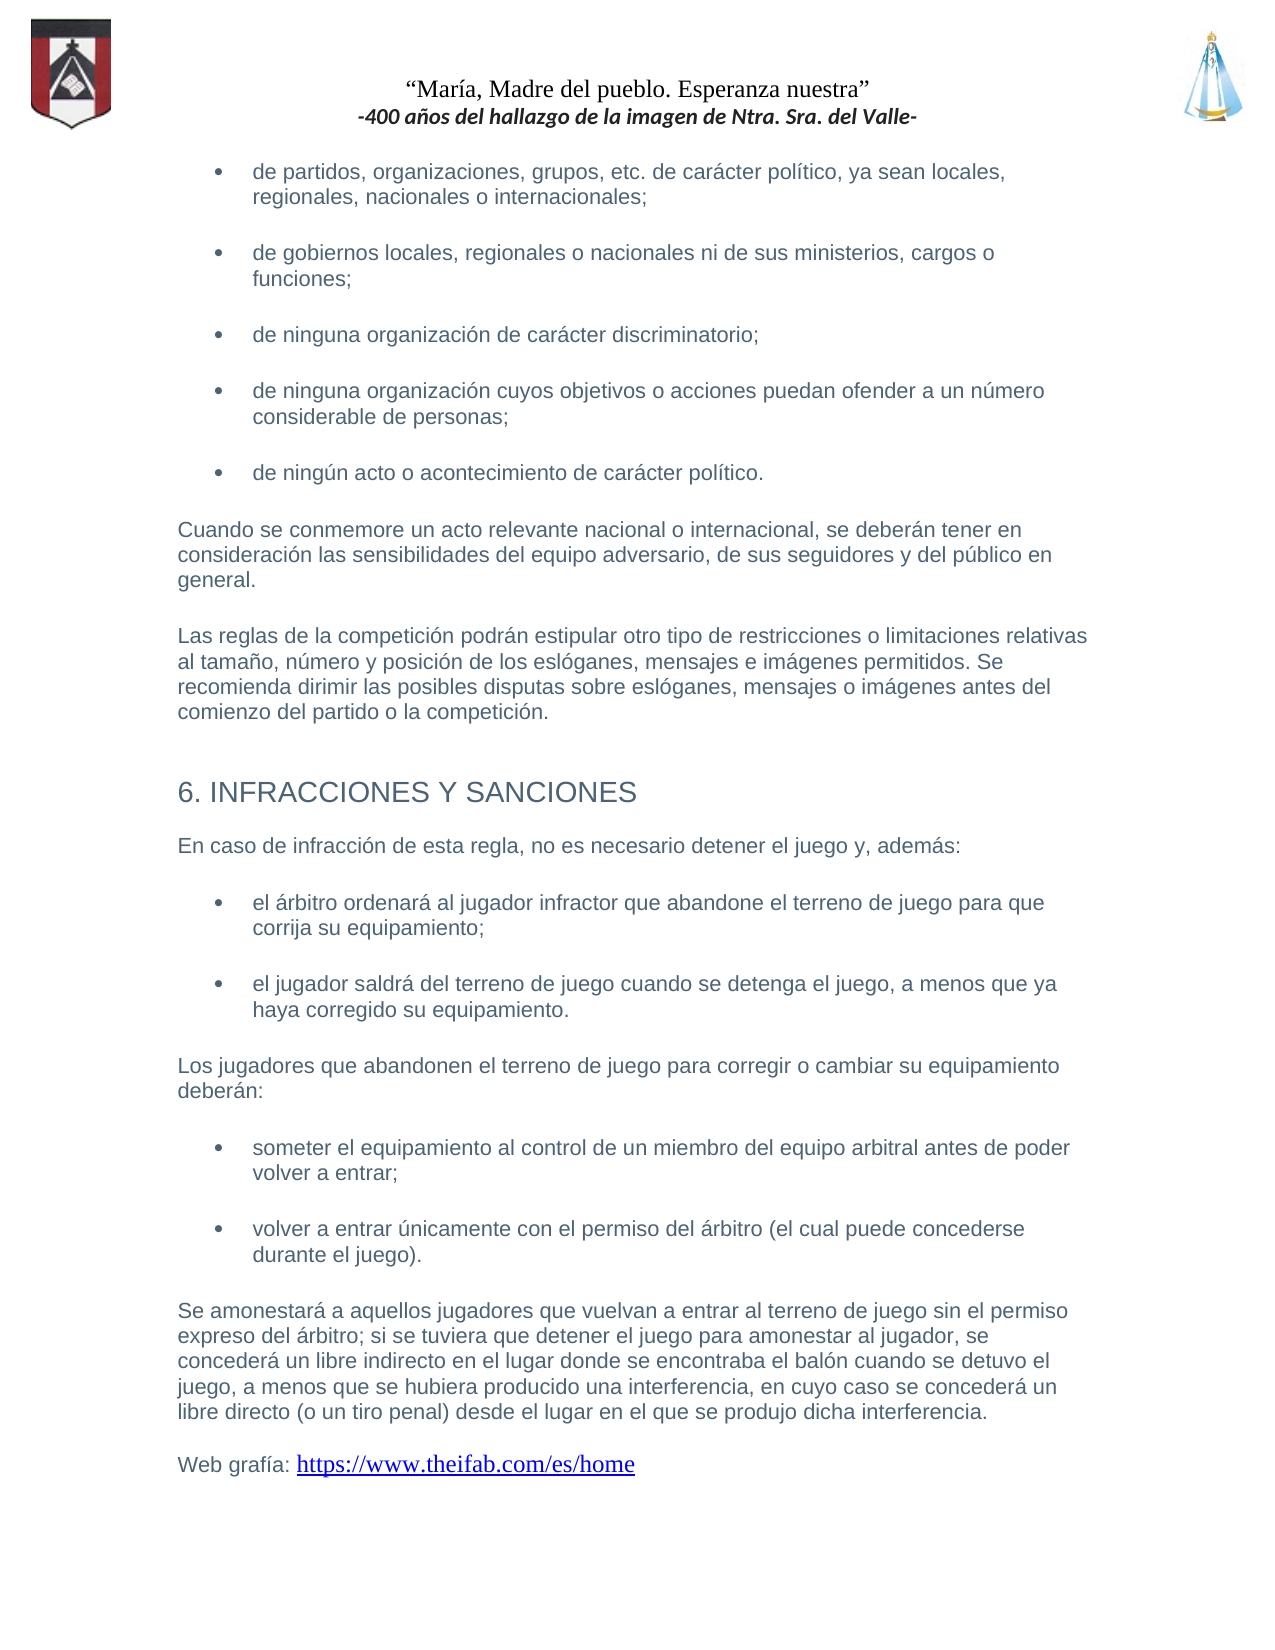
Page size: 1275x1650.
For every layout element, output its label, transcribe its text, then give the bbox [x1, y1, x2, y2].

list de ningún acto o acontecimiento de carácter político. [215, 460, 1098, 485]
list de gobiernos locales, regionales o nacionales ni de sus ministerios, cargos o funciones; [215, 240, 1098, 291]
list de ninguna organización cuyos objetivos o acciones puedan ofender a un número considerable de personas; [215, 378, 1098, 429]
text Los jugadores que abandonen el terreno de juego para corregir o cambiar su equipamiento deberán: [177, 1053, 1098, 1103]
list de partidos, organizaciones, grupos, etc. de carácter político, ya sean locales, regionales, nacionales o internacionales; [215, 158, 1098, 209]
list el jugador saldrá del terreno de juego cuando se detenga el juego, a menos que ya haya corregido su equipamiento. [215, 971, 1098, 1022]
list someter el equipamiento al control de un miembro del equipo arbitral antes de poder volver a entrar; [215, 1134, 1098, 1185]
list volver a entrar únicamente con el permiso del árbitro (el cual puede concederse durante el juego). [215, 1216, 1098, 1267]
text En caso de infracción de esta regla, no es necesario detener el juego y, además: [177, 833, 1098, 858]
text Se amonestará a aquellos jugadores que vuelvan a entrar al terreno de juego sin el permiso expreso del árbitro; si se tuviera que detener el juego para amonestar al jugador, se concederá un libre indirecto en el lugar donde se encontraba el balón cuando se detuvo el juego, a menos que se hubiera producido una interferencia, en cuyo caso se concederá un libre directo (o un tiro penal) desde el lugar en el que se produjo dicha interferencia. [177, 1298, 1098, 1424]
text Las reglas de la competición podrán estipular otro tipo de restricciones o limitaciones relativas al tamaño, número y posición de los eslóganes, mensajes e imágenes permitidos. Se recomienda dirimir las posibles disputas sobre eslóganes, mensajes o imágenes antes del comienzo del partido o la competición. [177, 623, 1098, 724]
list el árbitro ordenará al jugador infractor que abandone el terreno de juego para que corrija su equipamiento; [215, 889, 1098, 940]
list de ninguna organización de carácter discriminatorio; [215, 322, 1098, 347]
text 6. INFRACCIONES Y SANCIONES [177, 774, 1098, 808]
text Cuando se conmemore un acto relevante nacional o internacional, se deberán tener en consideración las sensibilidades del equipo adversario, de sus seguidores y del público en general. [177, 516, 1098, 592]
picture [29, 18, 110, 129]
text Web grafía: https://www.theifab.com/es/home [177, 1449, 1098, 1478]
picture [1173, 19, 1246, 129]
